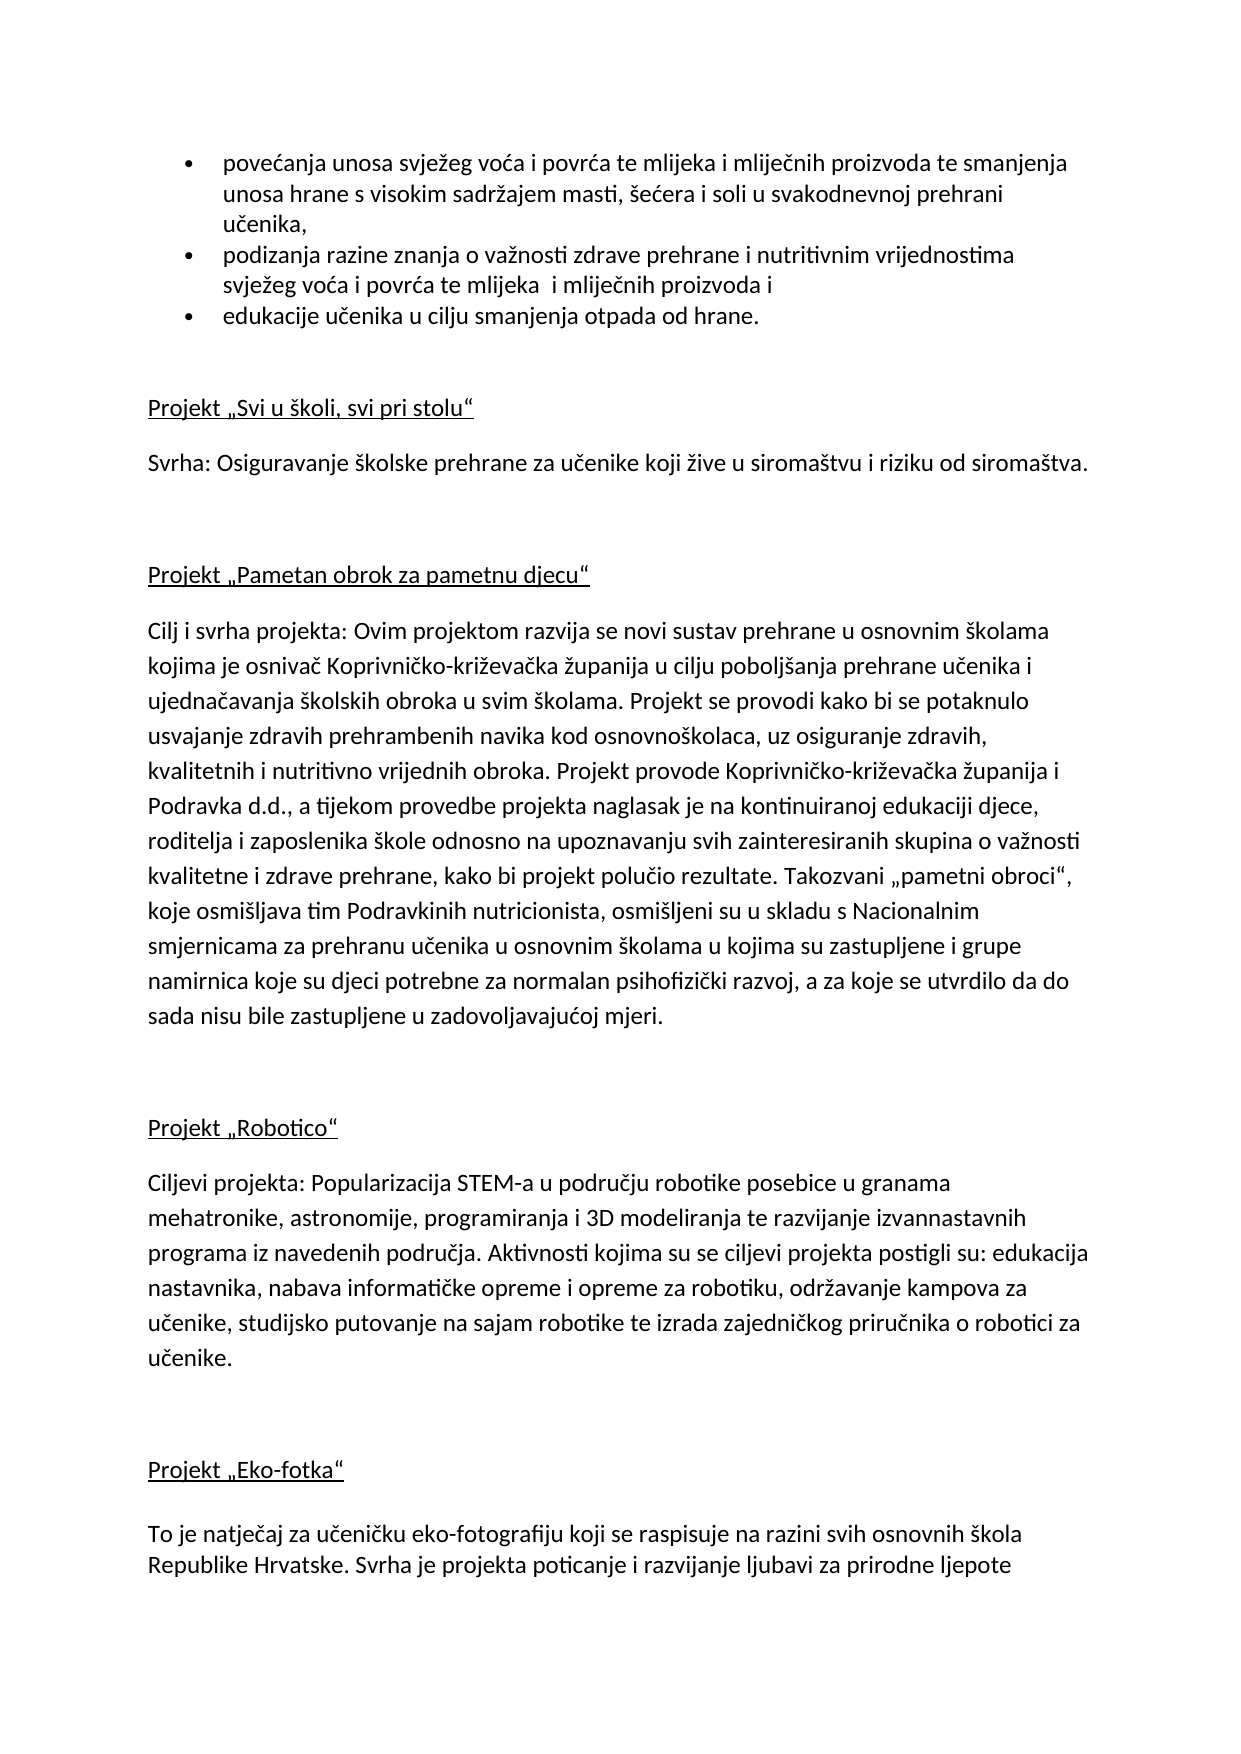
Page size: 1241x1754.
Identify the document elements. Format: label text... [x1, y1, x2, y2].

list podizanja razine znanja o važnosti zdrave prehrane i nutritivnim vrijednostima svježeg voća i povrća te mlijeka i mliječnih proizvoda i [185, 239, 1093, 300]
text Svrha: Osiguravanje školske prehrane za učenike koji žive u siromaštvu i riziku od siromaštva. [148, 448, 1093, 478]
text Projekt „Eko-fotka“ [148, 1454, 1093, 1485]
text Projekt „Pametan obrok za pametnu djecu“ [148, 559, 1093, 590]
list povećanja unosa svježeg voća i povrća te mlijeka i mliječnih proizvoda te smanjenja unosa hrane s visokim sadržajem masti, šećera i soli u svakodnevnoj prehrani učenika, [185, 148, 1093, 239]
text Projekt „Svi u školi, svi pri stolu“ [148, 392, 1093, 422]
text Projekt „Robotico“ [148, 1112, 1093, 1142]
text Cilj i svrha projekta: Ovim projektom razvija se novi sustav prehrane u osnovnim školama kojima je osnivač Koprivničko-križevačka županija u cilju poboljšanja prehrane učenika i ujednačavanja školskih obroka u svim školama. Projekt se provodi kako bi se potaknulo usvajanje zdravih prehrambenih navika kod osnovnoškolaca, uz osiguranje zdravih, kvalitetnih i nutritivno vrijednih obroka. Projekt provode Koprivničko-križevačka županija i Podravka d.d., a tijekom provedbe projekta naglasak je na kontinuiranoj edukaciji djece, roditelja i zaposlenika škole odnosno na upoznavanju svih zainteresiranih skupina o važnosti kvalitetne i zdrave prehrane, kako bi projekt polučio rezultate. Takozvani „pametni obroci“, koje osmišljava tim Podravkinih nutricionista, osmišljeni su u skladu s Nacionalnim smjernicama za prehranu učenika u osnovnim školama u kojima su zastupljene i grupe namirnica koje su djeci potrebne za normalan psihofizički razvoj, a za koje se utvrdilo da do sada nisu bile zastupljene u zadovoljavajućoj mjeri. [148, 615, 1093, 1031]
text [148, 1518, 1093, 1579]
text Ciljevi projekta: Popularizacija STEM-a u području robotike posebice u granama mehatronike, astronomije, programiranja i 3D modeliranja te razvijanje izvannastavnih programa iz navedenih područja. Aktivnosti kojima su se ciljevi projekta postigli su: edukacija nastavnika, nabava informatičke opreme i opreme za robotiku, održavanje kampova za učenike, studijsko putovanje na sajam robotike te izrada zajedničkog priručnika o robotici za učenike. [148, 1168, 1093, 1373]
list edukacije učenika u cilju smanjenja otpada od hrane. [185, 300, 1093, 331]
